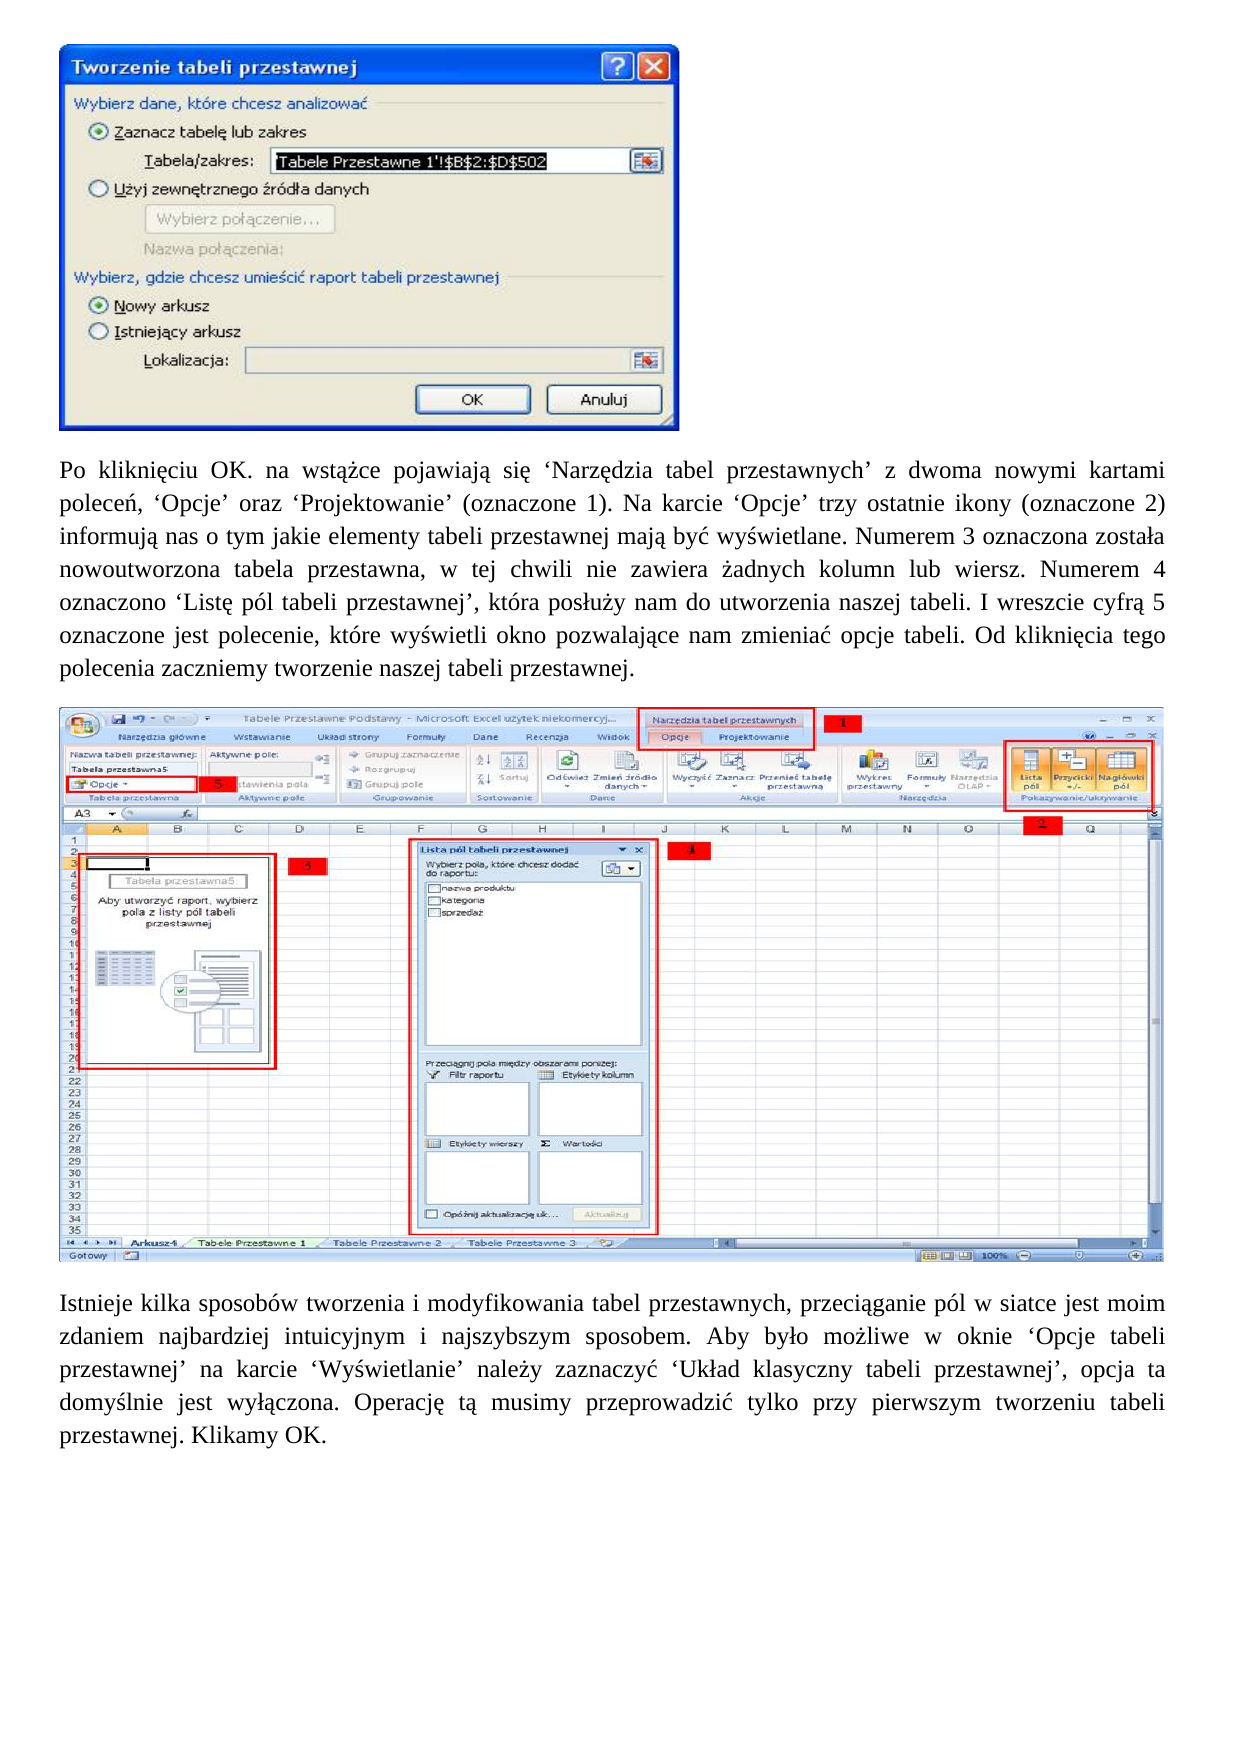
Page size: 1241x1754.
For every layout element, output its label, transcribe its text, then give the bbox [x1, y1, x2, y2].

picture [59, 707, 1164, 1262]
text Istnieje kilka sposobów tworzenia i modyfikowania tabel przestawnych, przeciąganie pól w siatce jest moim zdaniem najbardziej intuicyjnym i najszybszym sposobem. Aby było możliwe w oknie ‘Opcje tabeli przestawnej’ na karcie ‘Wyświetlanie’ należy zaznaczyć ‘Układ klasyczny tabeli przestawnej’, opcja ta domyślnie jest wyłączona. Operację tą musimy przeprowadzić tylko przy pierwszym tworzeniu tabeli przestawnej. Klikamy OK. [59, 1288, 1167, 1449]
text Po kliknięciu OK. na wstążce pojawiają się ‘Narzędzia tabel przestawnych’ z dwoma nowymi kartami poleceń, ‘Opcje’ oraz ‘Projektowanie’ (oznaczone 1). Na karcie ‘Opcje’ trzy ostatnie ikony (oznaczone 2) informują nas o tym jakie elementy tabeli przestawnej mają być wyświetlane. Numerem 3 oznaczona została nowoutworzona tabela przestawna, w tej chwili nie zawiera żadnych kolumn lub wiersz. Numerem 4 oznaczono ‘Listę pól tabeli przestawnej’, która posłuży nam do utworzenia naszej tabeli. I wreszcie cyfrą 5 oznaczone jest polecenie, które wyświetli okno pozwalające nam zmieniać opcje tabeli. Od kliknięcia tego polecenia zaczniemy tworzenie naszej tabeli przestawnej. [59, 455, 1167, 682]
picture [59, 44, 680, 431]
